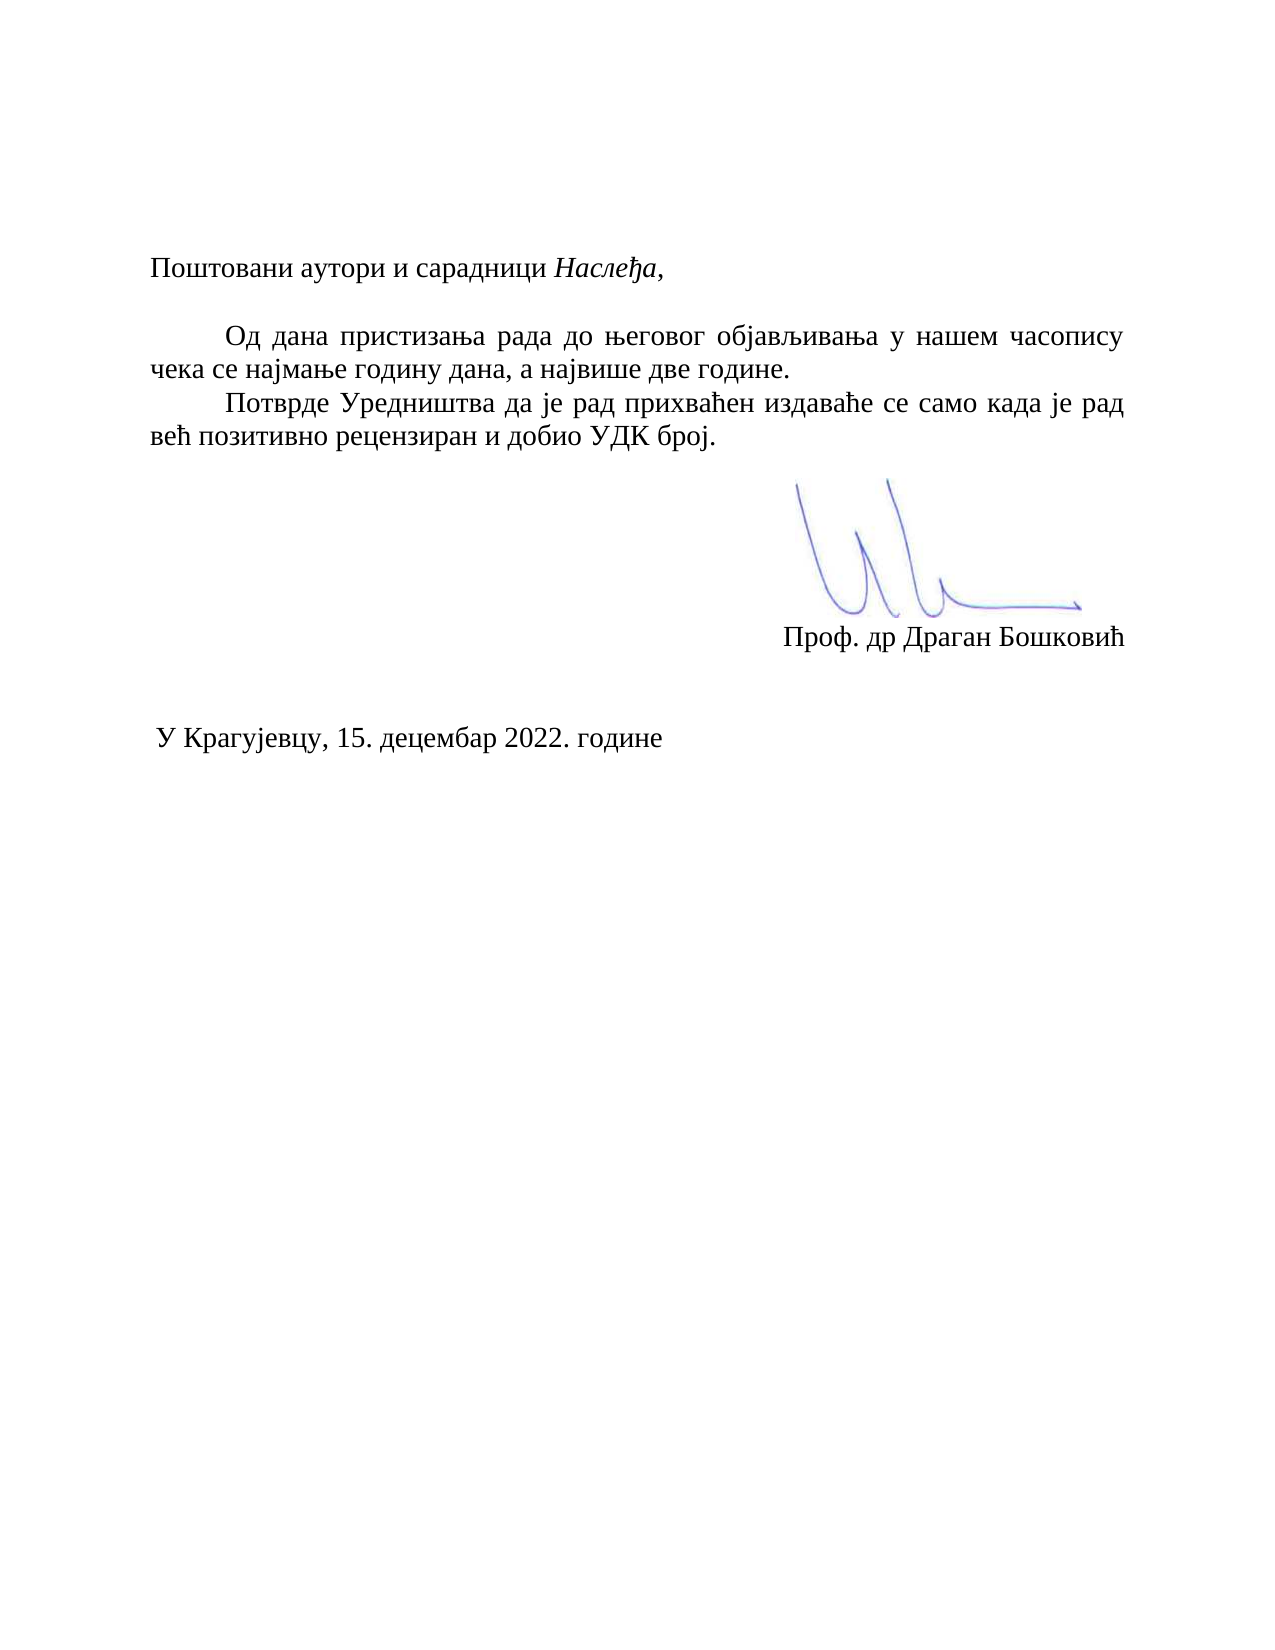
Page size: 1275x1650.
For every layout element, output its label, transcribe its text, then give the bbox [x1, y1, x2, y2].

text У Крагујевцу, 15. децембар 2022. године [150, 720, 1125, 754]
text Од дана пристизања рада до његовог објављивања у нашем часопису чека се најмање годину дана, а највише две године. [150, 318, 1125, 385]
text Проф. др Драган Бошковић [150, 619, 1125, 653]
picture [795, 478, 1082, 618]
text Поштовани аутори и сарадници Наслеђа, [150, 251, 1125, 284]
text Потврде Уредништва да је рад прихваћен издаваће се само када је рад већ позитивно рецензиран и добио УДК број. [150, 385, 1125, 452]
